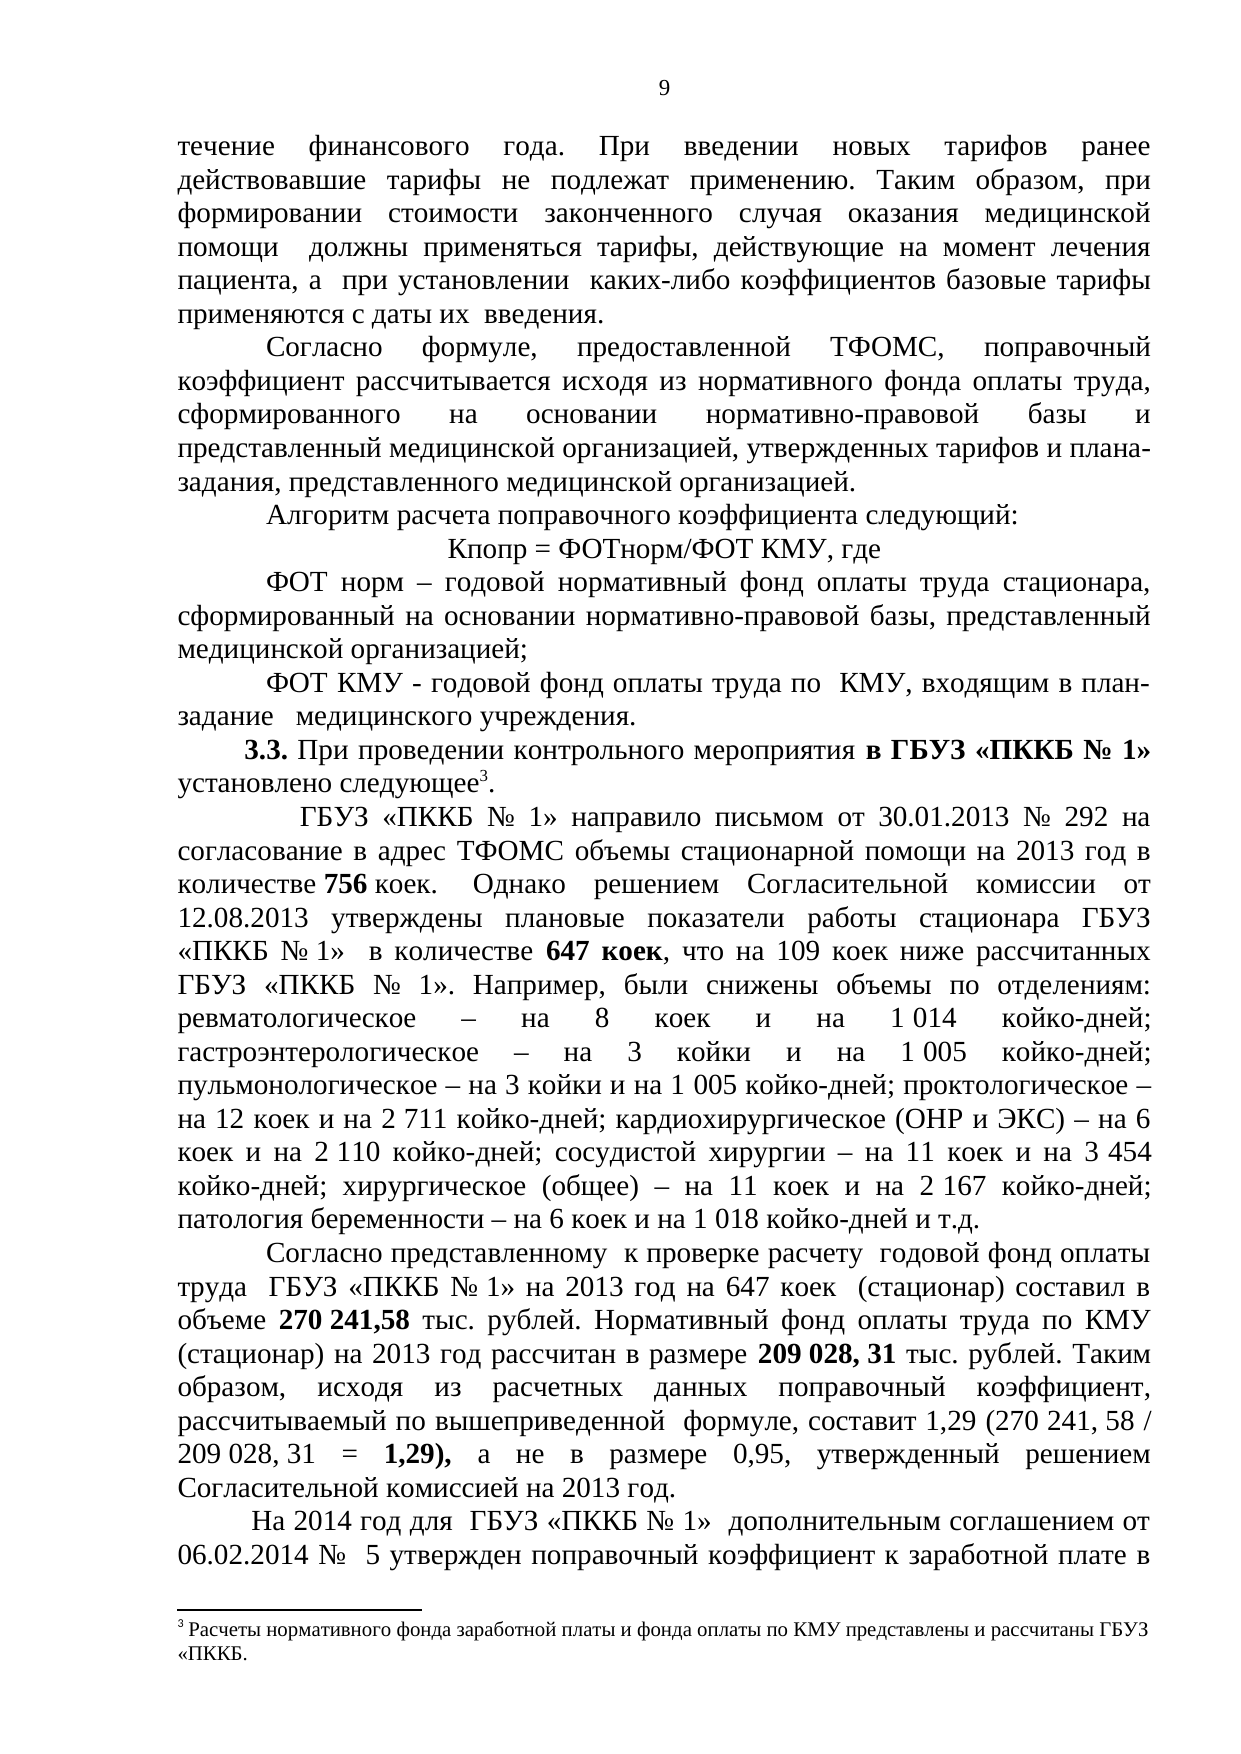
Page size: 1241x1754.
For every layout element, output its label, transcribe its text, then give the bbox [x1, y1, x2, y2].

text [177, 128, 1152, 329]
text Кпопр = ФОТнорм/ФОТ КМУ, где [177, 531, 1152, 564]
text ФОТ КМУ - годовой фонд оплаты труда по КМУ, входящим в план-задание медицинского учреждения. [177, 665, 1152, 732]
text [177, 1503, 1152, 1571]
text 3.3. При проведении контрольного мероприятия в ГБУЗ «ПККБ № 1» установлено следующее. [177, 732, 1152, 799]
text Согласно представленному к проверке расчету годовой фонд оплаты труда ГБУЗ «ПККБ № 1» на 2013 год на 647 коек (стационар) составил в объеме 270 241,58 тыс. рублей. Нормативный фонд оплаты труда по КМУ (стационар) на 2013 год рассчитан в размере 209 028, 31 тыс. рублей. Таким образом, исходя из расчетных данных поправочный коэффициент, рассчитываемый по вышеприведенной формуле, составит 1,29 (270 241, 58 / 209 028, 31 = 1,29), а не в размере 0,95, утвержденный решением Согласительной комиссией на 2013 год. [177, 1235, 1152, 1503]
text ГБУЗ «ПККБ № 1» направило письмом от 30.01.2013 № 292 на согласование в адрес ТФОМС объемы стационарной помощи на 2013 год в количестве 756 коек. Однако решением Согласительной комиссии от 12.08.2013 утверждены плановые показатели работы стационара ГБУЗ «ПККБ № 1» в количестве 647 коек, что на 109 коек ниже рассчитанных ГБУЗ «ПККБ № 1». Например, были снижены объемы по отделениям: ревматологическое – на 8 коек и на 1 014 койко-дней; гастроэнтерологическое – на 3 койки и на 1 005 койко-дней; пульмонологическое – на 3 койки и на 1 005 койко-дней; проктологическое – на 12 коек и на 2 711 койко-дней; кардиохирургическое (ОНР и ЭКС) – на 6 коек и на 2 110 койко-дней; сосудистой хирургии – на 11 коек и на 3 454 койко-дней; хирургическое (общее) – на 11 коек и на 2 167 койко-дней; патология беременности – на 6 коек и на 1 018 койко-дней и т.д. [177, 799, 1152, 1235]
text Алгоритм расчета поправочного коэффициента следующий: [177, 497, 1152, 531]
text Согласно формуле, предоставленной ТФОМС, поправочный коэффициент рассчитывается исходя из нормативного фонда оплаты труда, сформированного на основании нормативно-правовой базы и представленный медицинской организацией, утвержденных тарифов и плана-задания, представленного медицинской организацией. [177, 329, 1152, 497]
text ФОТ норм – годовой нормативный фонд оплаты труда стационара, сформированный на основании нормативно-правовой базы, представленный медицинской организацией; [177, 564, 1152, 665]
